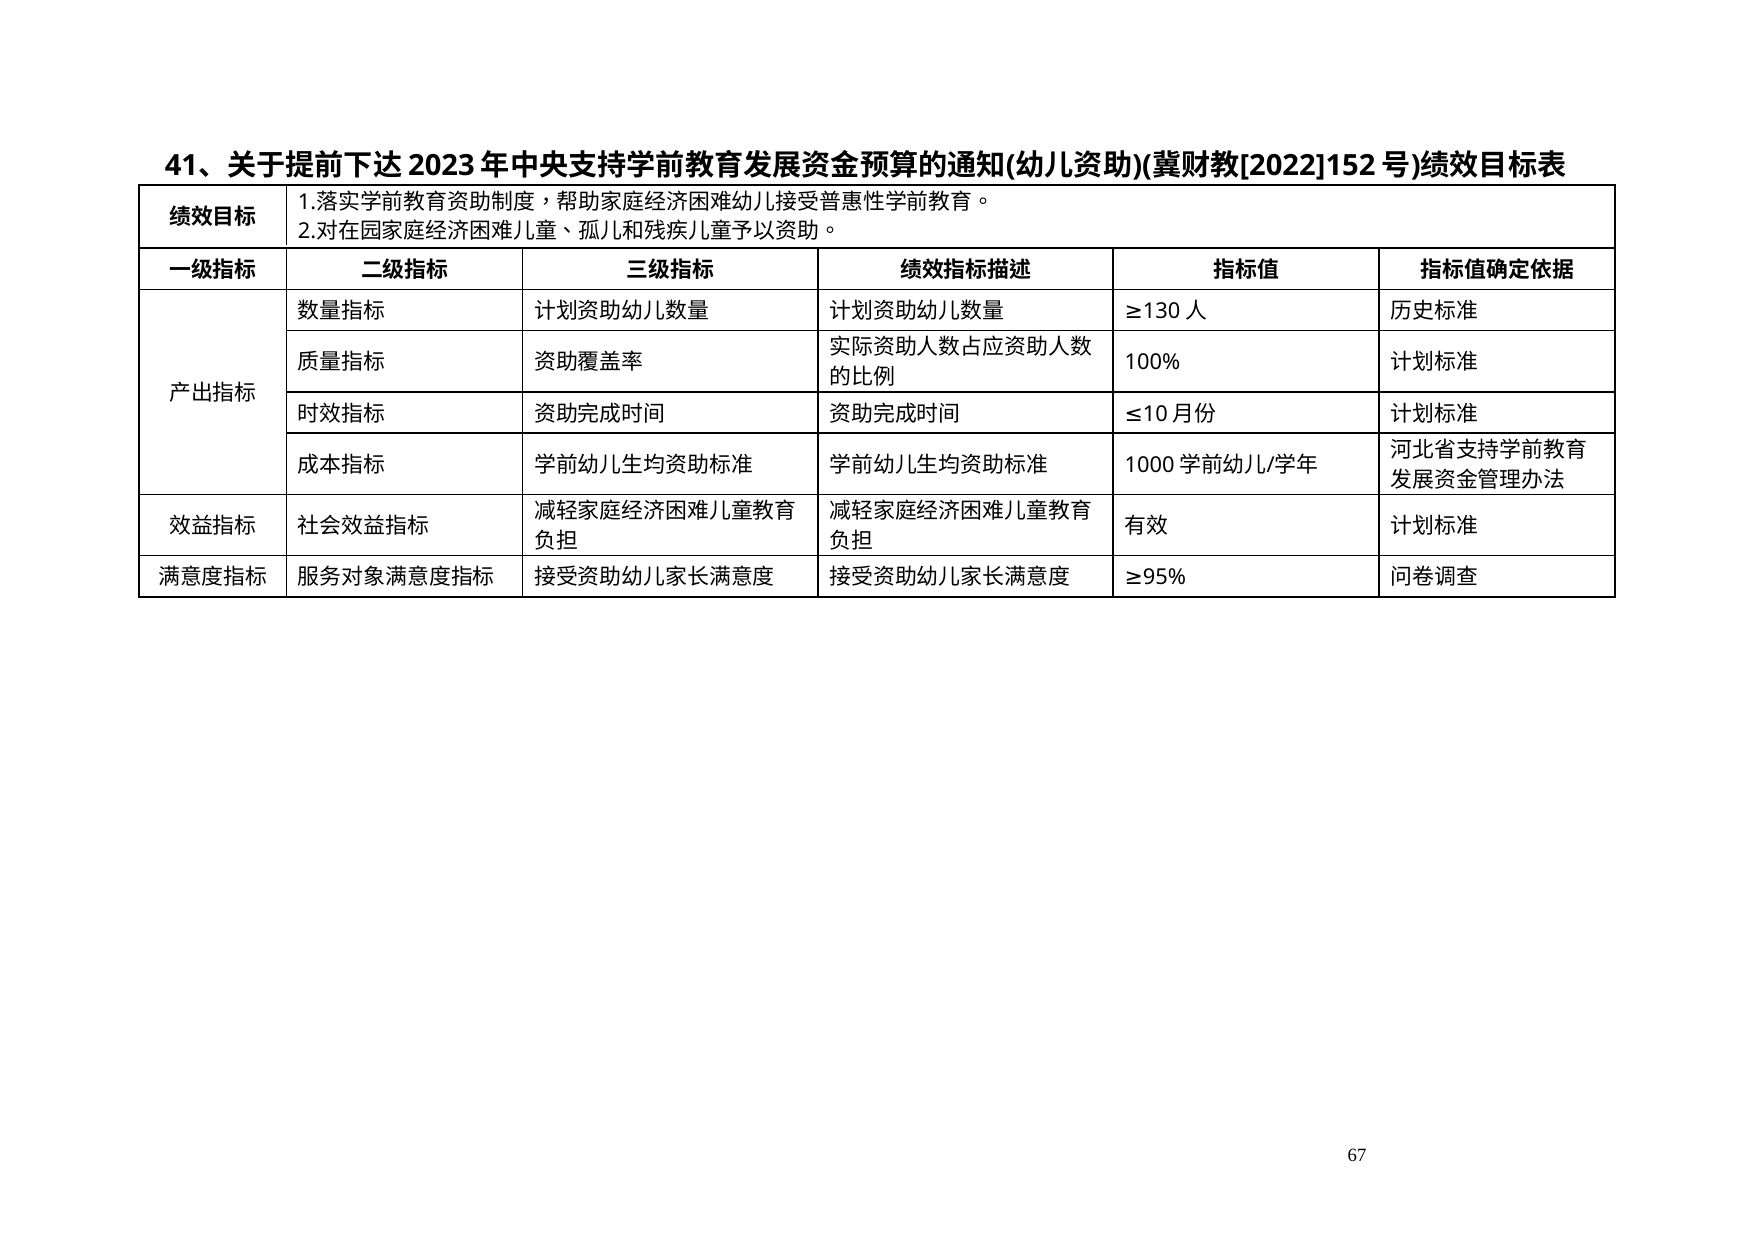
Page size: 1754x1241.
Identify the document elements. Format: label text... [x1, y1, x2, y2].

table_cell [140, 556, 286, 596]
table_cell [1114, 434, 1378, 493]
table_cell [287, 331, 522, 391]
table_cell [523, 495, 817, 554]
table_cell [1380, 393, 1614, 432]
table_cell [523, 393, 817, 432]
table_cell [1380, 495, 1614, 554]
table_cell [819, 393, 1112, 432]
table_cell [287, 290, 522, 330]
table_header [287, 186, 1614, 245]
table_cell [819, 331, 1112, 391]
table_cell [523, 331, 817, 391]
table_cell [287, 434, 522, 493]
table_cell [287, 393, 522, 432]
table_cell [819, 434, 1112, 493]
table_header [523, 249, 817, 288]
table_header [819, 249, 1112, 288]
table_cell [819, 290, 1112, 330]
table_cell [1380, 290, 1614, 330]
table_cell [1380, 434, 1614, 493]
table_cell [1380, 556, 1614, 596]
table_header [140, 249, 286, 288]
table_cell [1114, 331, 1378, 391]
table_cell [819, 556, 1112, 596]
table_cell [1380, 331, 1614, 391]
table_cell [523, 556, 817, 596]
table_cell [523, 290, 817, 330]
text 41、关于提前下达2023年中央支持学前教育发展资金预算的通知(幼儿资助)(冀财教[2022]152号)绩效目标表 [106, 142, 1648, 184]
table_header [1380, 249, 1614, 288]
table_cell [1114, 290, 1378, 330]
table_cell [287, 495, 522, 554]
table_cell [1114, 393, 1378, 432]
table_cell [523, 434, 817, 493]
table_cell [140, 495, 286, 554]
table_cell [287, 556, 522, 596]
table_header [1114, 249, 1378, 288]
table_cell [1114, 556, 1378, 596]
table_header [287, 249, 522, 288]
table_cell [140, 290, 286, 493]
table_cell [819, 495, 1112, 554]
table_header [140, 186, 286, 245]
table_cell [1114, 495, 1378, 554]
